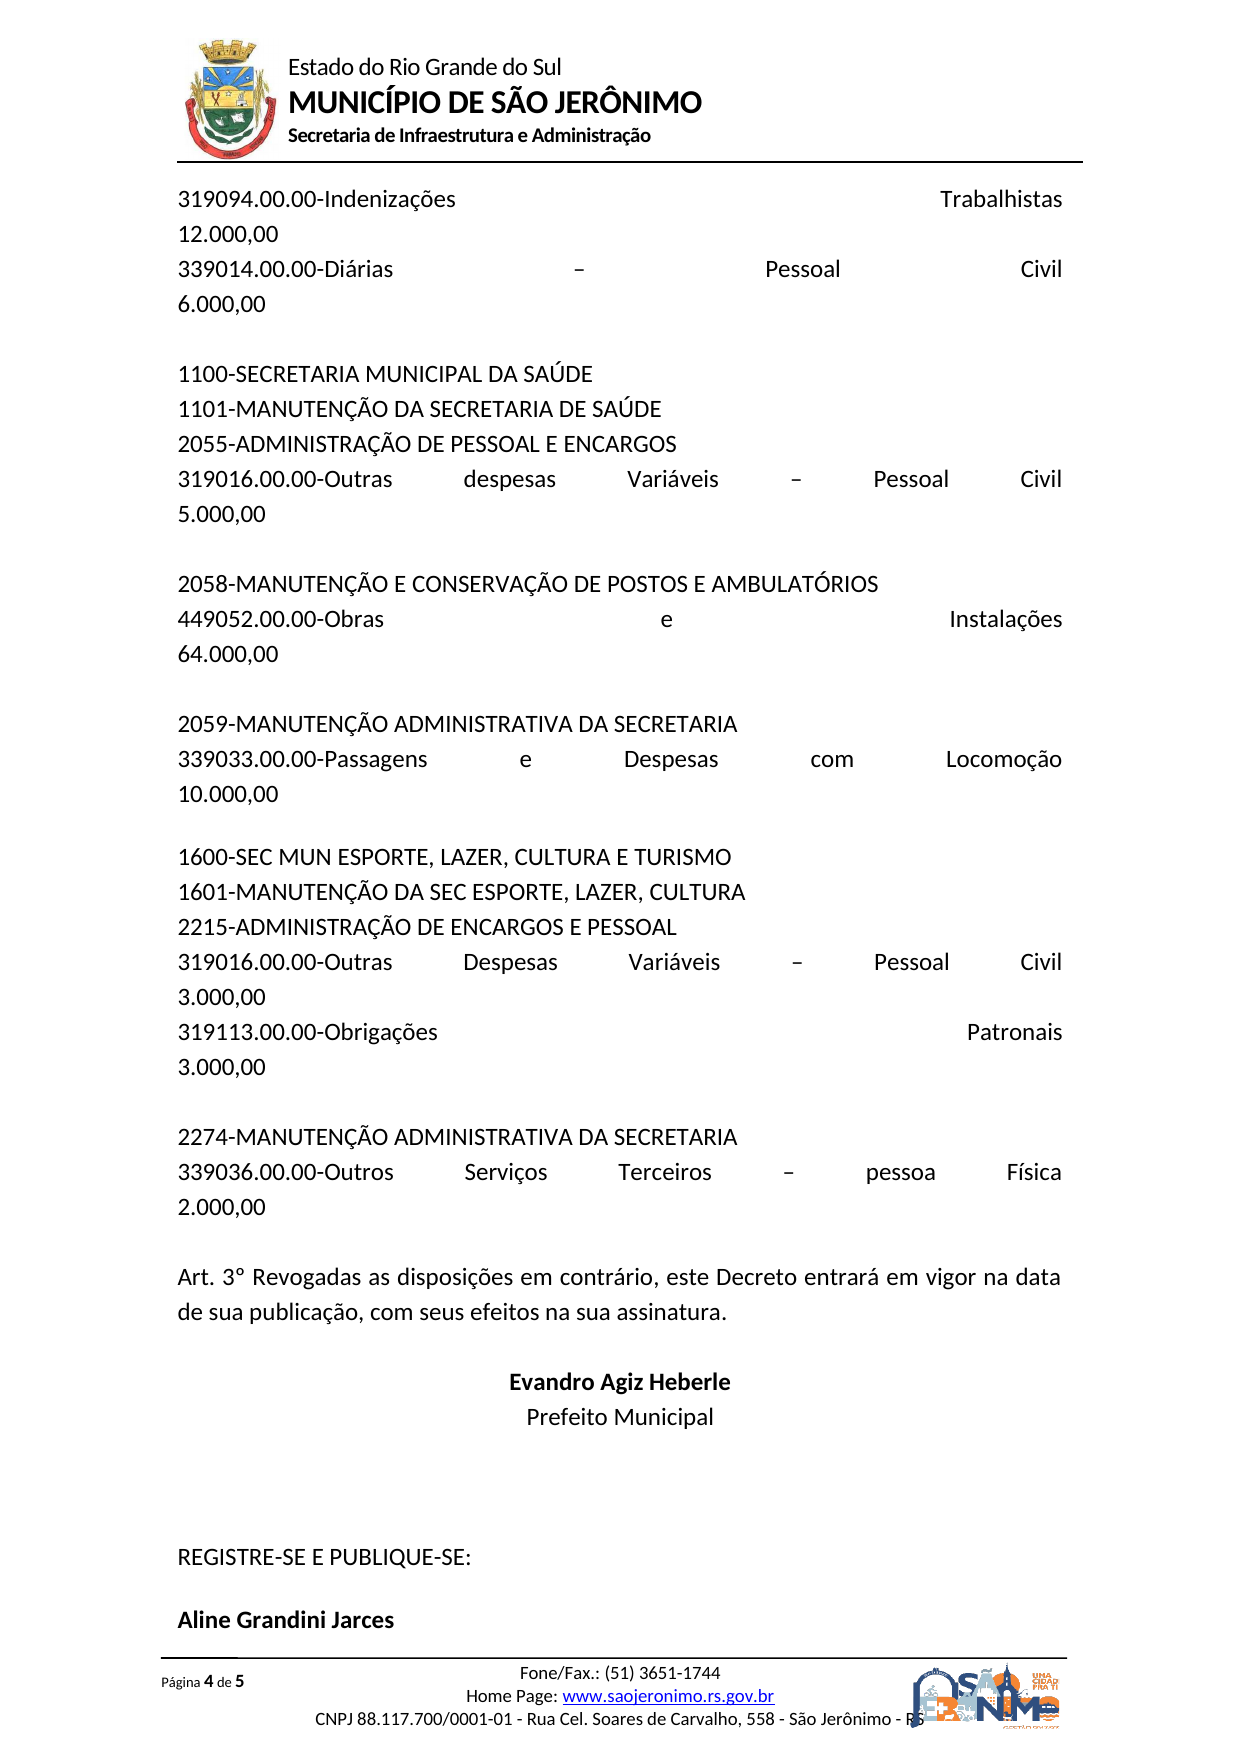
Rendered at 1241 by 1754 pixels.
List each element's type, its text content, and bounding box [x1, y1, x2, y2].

text REGISTRE-SE E PUBLIQUE-SE: [177, 1541, 1063, 1571]
text 2215-ADMINISTRAÇÃO DE ENCARGOS E PESSOAL [177, 911, 1063, 941]
text 319094.00.00-Indenizações Trabalhistas 12.000,00 [177, 183, 1063, 249]
text 1601-MANUTENÇÃO DA SEC ESPORTE, LAZER, CULTURA [177, 876, 1063, 906]
text 339014.00.00-Diárias – Pessoal Civil 6.000,00 [177, 253, 1063, 319]
picture [184, 38, 281, 160]
text 1101-MANUTENÇÃO DA SECRETARIA DE SAÚDE [177, 393, 1063, 424]
text 2059-MANUTENÇÃO ADMINISTRATIVA DA SECRETARIA [177, 708, 1063, 739]
text 339036.00.00-Outros Serviços Terceiros – pessoa Física 2.000,00 [177, 1156, 1063, 1221]
text 1100-SECRETARIA MUNICIPAL DA SAÚDE [177, 358, 1063, 389]
text 2055-ADMINISTRAÇÃO DE PESSOAL E ENCARGOS [177, 428, 1063, 459]
text 2058-MANUTENÇÃO E CONSERVAÇÃO DE POSTOS E AMBULATÓRIOS [177, 568, 1063, 599]
text Aline Grandini Jarces [177, 1604, 1063, 1635]
text Evandro Agiz Heberle [177, 1366, 1063, 1396]
text 319016.00.00-Outras Despesas Variáveis – Pessoal Civil 3.000,00 [177, 946, 1063, 1011]
text Art. 3º Revogadas as disposições em contrário, este Decreto entrará em vigor na data de sua publicação, com seus efeitos na sua assinatura. [177, 1261, 1063, 1326]
text Prefeito Municipal [177, 1401, 1063, 1431]
text 2274-MANUTENÇÃO ADMINISTRATIVA DA SECRETARIA [177, 1121, 1063, 1151]
text 319113.00.00-Obrigações Patronais 3.000,00 [177, 1016, 1063, 1081]
text 339033.00.00-Passagens e Despesas com Locomoção 10.000,00 [177, 743, 1063, 809]
text 449052.00.00-Obras e Instalações 64.000,00 [177, 603, 1063, 669]
text 1600-SEC MUN ESPORTE, LAZER, CULTURA E TURISMO [177, 841, 1063, 871]
picture [909, 1662, 1059, 1728]
text 319016.00.00-Outras despesas Variáveis – Pessoal Civil 5.000,00 [177, 463, 1063, 529]
